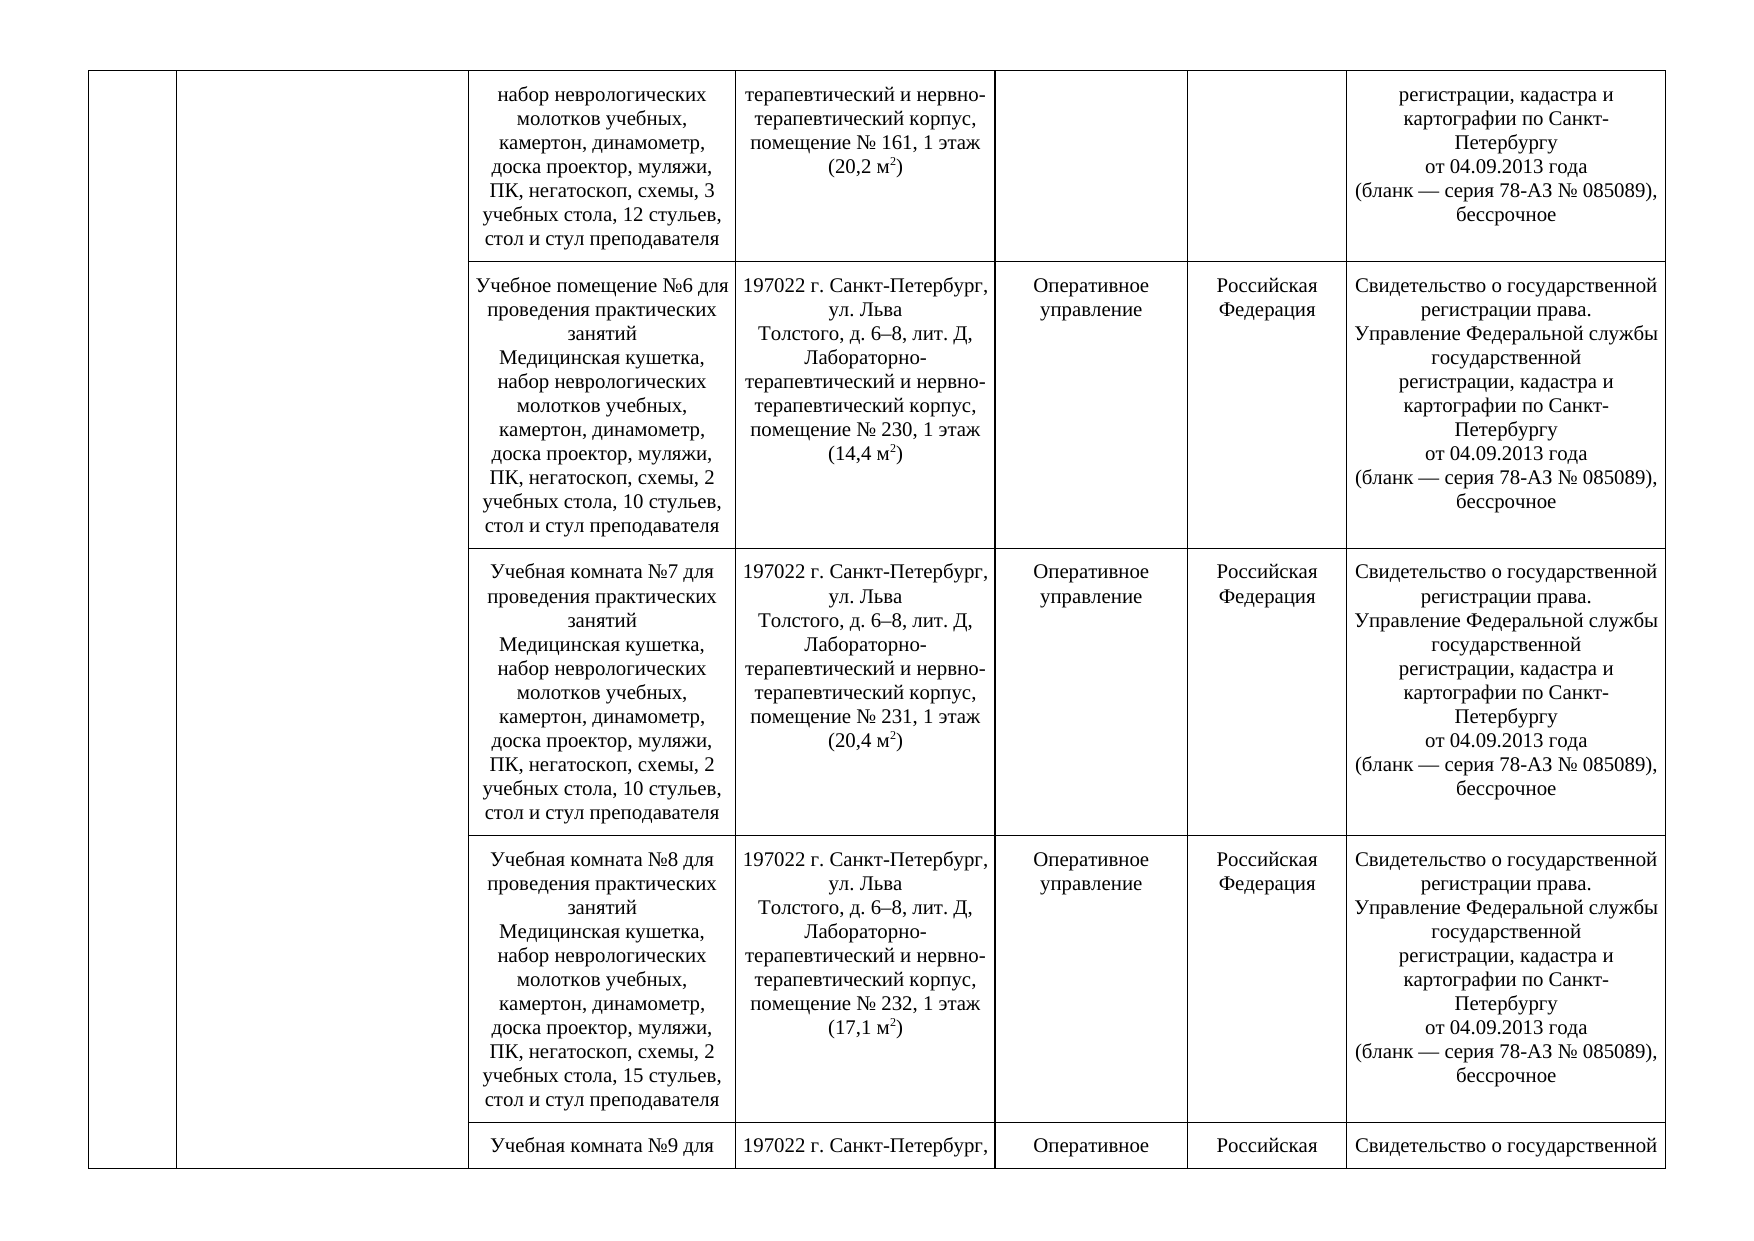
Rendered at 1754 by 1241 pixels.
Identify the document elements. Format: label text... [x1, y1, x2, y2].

table_cell 197022 г. Санкт-Петербург, ул. Льва Толстого, д. 6–8, лит. Д, Лабораторно-терапевтический и нервно-терапевтический корпус, помещение № 231, 1 этаж (20,4 м2) [736, 549, 994, 835]
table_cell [996, 1123, 1187, 1168]
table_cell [1188, 71, 1346, 261]
table_cell Оперативное управление [996, 549, 1187, 835]
table_cell Оперативное управление [996, 262, 1187, 548]
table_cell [1347, 71, 1665, 261]
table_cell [469, 71, 735, 261]
table_cell Учебная комната №7 для проведения практических занятий Медицинская кушетка, набор неврологических молотков учебных, камертон, динамометр, доска проектор, муляжи, ПК, негатоскоп, схемы, 2 учебных стола, 10 стульев, стол и стул преподавателя [469, 549, 735, 835]
table_cell Российская Федерация [1188, 262, 1346, 548]
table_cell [469, 1123, 735, 1168]
table_cell 197022 г. Санкт-Петербург, ул. Льва Толстого, д. 6–8, лит. Д, Лабораторно-терапевтический и нервно-терапевтический корпус, помещение № 230, 1 этаж (14,4 м2) [736, 262, 994, 548]
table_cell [1188, 1123, 1346, 1168]
table_cell Оперативное управление [996, 836, 1187, 1122]
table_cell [1347, 1123, 1665, 1168]
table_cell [736, 1123, 994, 1168]
table_cell Учебная комната №8 для проведения практических занятий Медицинская кушетка, набор неврологических молотков учебных, камертон, динамометр, доска проектор, муляжи, ПК, негатоскоп, схемы, 2 учебных стола, 15 стульев, стол и стул преподавателя [469, 836, 735, 1122]
table_cell Российская Федерация [1188, 549, 1346, 835]
table_cell Учебное помещение №6 для проведения практических занятий Медицинская кушетка, набор неврологических молотков учебных, камертон, динамометр, доска проектор, муляжи, ПК, негатоскоп, схемы, 2 учебных стола, 10 стульев, стол и стул преподавателя [469, 262, 735, 548]
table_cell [996, 71, 1187, 261]
table_cell 197022 г. Санкт-Петербург, ул. Льва Толстого, д. 6–8, лит. Д, Лабораторно-терапевтический и нервно-терапевтический корпус, помещение № 232, 1 этаж (17,1 м2) [736, 836, 994, 1122]
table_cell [736, 71, 994, 261]
table_cell Российская Федерация [1188, 836, 1346, 1122]
